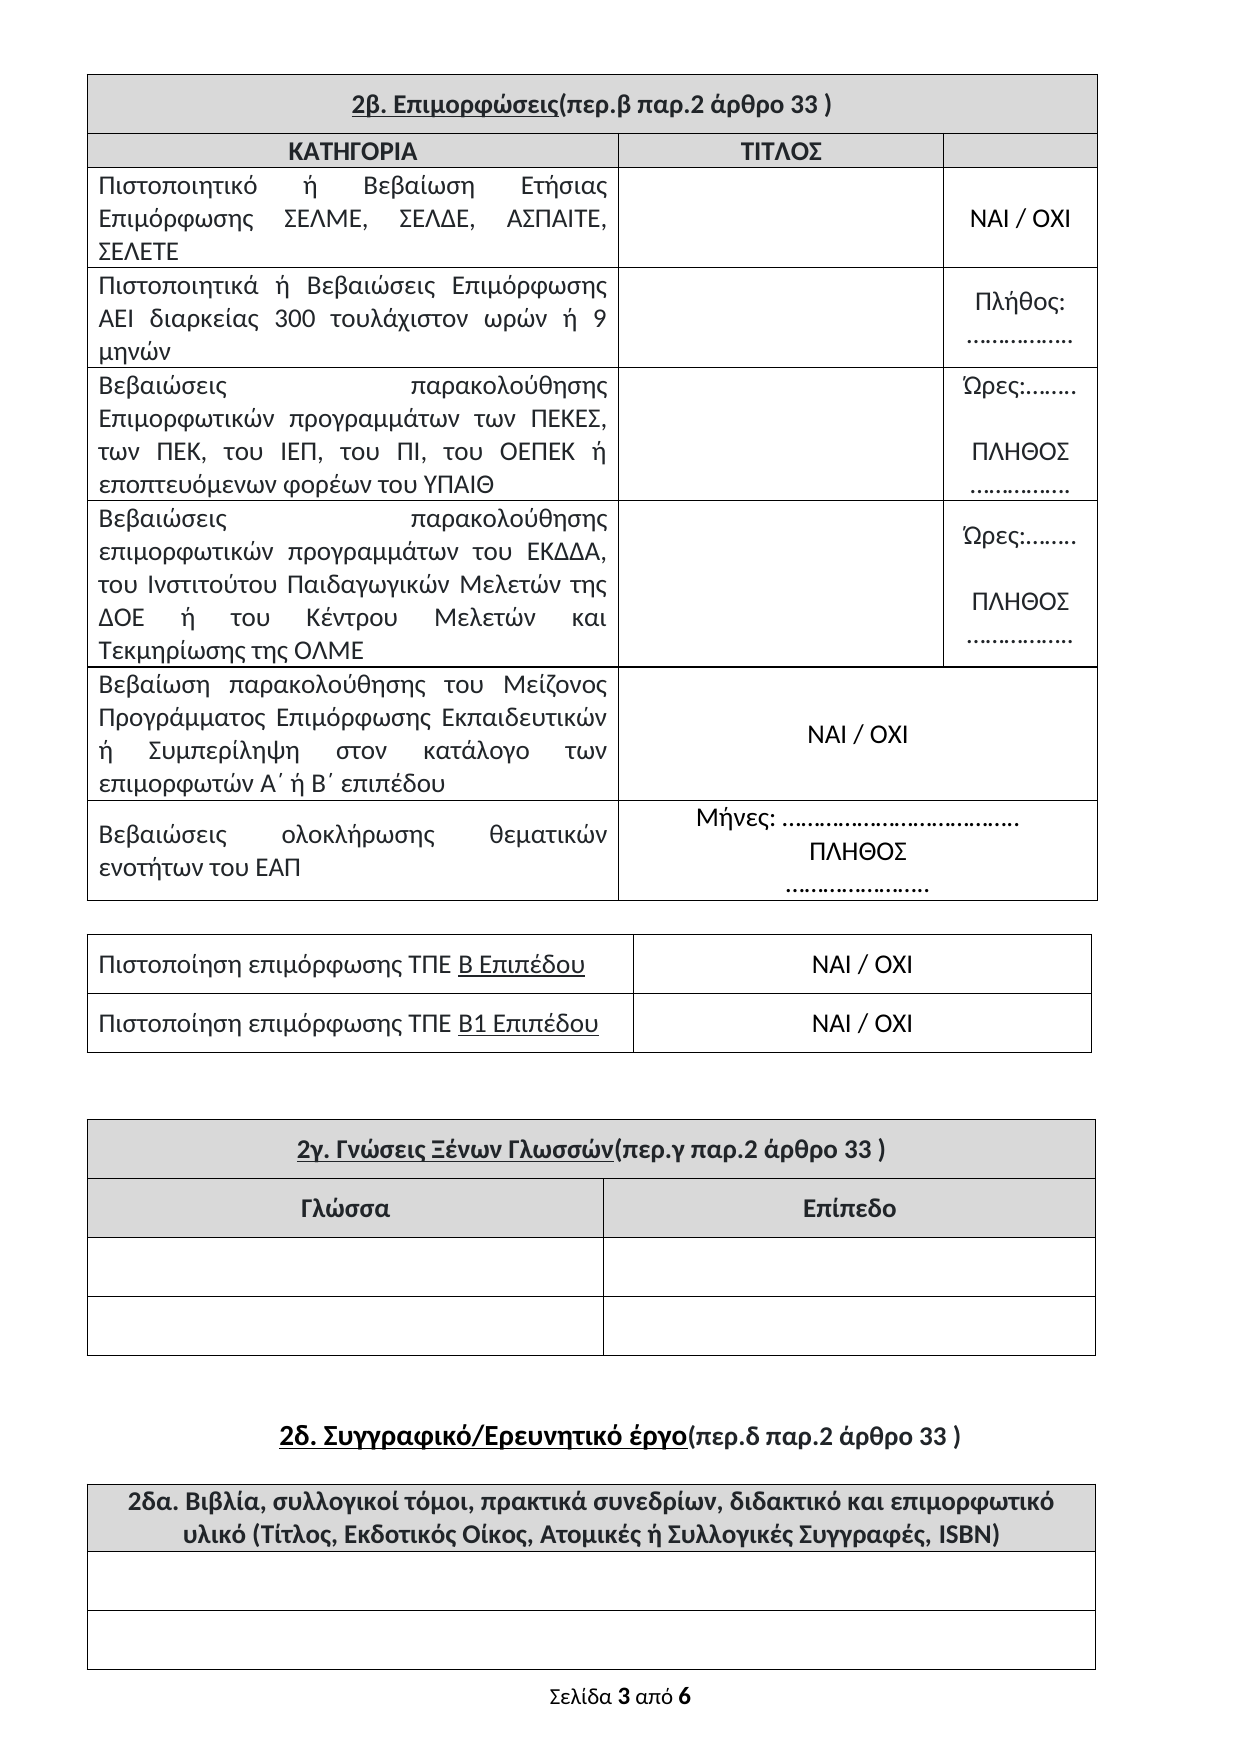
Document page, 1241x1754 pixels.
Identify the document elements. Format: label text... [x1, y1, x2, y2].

table_cell [604, 1238, 1095, 1296]
table_cell Πιστοποιητικό ή Βεβαίωση Ετήσιας Επιμόρφωσης ΣΕΛΜΕ, ΣΕΛΔΕ, ΑΣΠΑΙΤΕ, ΣΕΛΕΤΕ [88, 168, 618, 267]
table_cell [88, 1238, 603, 1296]
table_header 2δα. Βιβλία, συλλογικοί τόμοι, πρακτικά συνεδρίων, διδακτικό και επιμορφωτικό υλικό (Τίτλος, Εκδοτικός Οίκος, Ατομικές ή Συλλογικές Συγγραφές, ISBN) [88, 1485, 1095, 1551]
table_header ΝΑΙ / ΟΧΙ [634, 935, 1091, 993]
table_cell ΚΑΤΗΓΟΡΙΑ [88, 134, 618, 167]
table_cell [604, 1297, 1095, 1355]
table_cell Ώρες:…….. ΠΛΗΘΟΣ …………….. [944, 501, 1097, 666]
table_header 2γ. Γνώσεις Ξένων Γλωσσών(περ.γ παρ.2 άρθρο 33 ) [88, 1120, 1095, 1178]
table_cell [944, 134, 1097, 167]
table_cell ΝΑΙ / ΟΧΙ [944, 168, 1097, 267]
table_cell [88, 1552, 1095, 1609]
table_cell Επίπεδο [604, 1179, 1095, 1237]
table_cell Βεβαιώσεις ολοκλήρωσης θεματικών ενοτήτων του ΕΑΠ [88, 801, 618, 900]
table_cell ΝΑΙ / ΟΧΙ [634, 994, 1091, 1052]
table_header Πιστοποίηση επιμόρφωσης ΤΠΕ Β Επιπέδου [88, 935, 633, 993]
table_cell Πιστοποίηση επιμόρφωσης ΤΠΕ Β1 Επιπέδου [88, 994, 633, 1052]
table_cell [88, 1297, 603, 1355]
table_cell [619, 368, 943, 500]
table_header 2β. Επιμορφώσεις(περ.β παρ.2 άρθρο 33 ) [88, 75, 1097, 133]
table_cell [619, 168, 943, 267]
table_cell Ώρες:…….. ΠΛΗΘΟΣ ……………. [944, 368, 1097, 500]
table_cell [619, 501, 943, 666]
table_cell ΝΑΙ / ΟΧΙ [619, 668, 1097, 799]
table_cell Βεβαιώσεις παρακολούθησης Επιμορφωτικών προγραμμάτων των ΠΕΚΕΣ, των ΠΕΚ, του ΙΕΠ, του ΠΙ, του ΟΕΠΕΚ ή εποπτευόμενων φορέων του ΥΠΑΙΘ [88, 368, 618, 500]
table_cell Βεβαίωση παρακολούθησης του Μείζονος Προγράμματος Επιμόρφωσης Εκπαιδευτικών ή Συμπερίληψη στον κατάλογο των επιμορφωτών Α΄ ή Β΄ επιπέδου [88, 668, 618, 799]
table_cell Γλώσσα [88, 1179, 603, 1237]
text 2δ. Συγγραφικό/Ερευνητικό έργο(περ.δ παρ.2 άρθρο 33 ) [187, 1417, 1053, 1453]
table_cell Πιστοποιητικά ή Βεβαιώσεις Επιμόρφωσης ΑΕΙ διαρκείας 300 τουλάχιστον ωρών ή 9 μηνών [88, 268, 618, 367]
table_cell Πλήθος: …………….. [944, 268, 1097, 367]
table_cell ΤΙΤΛΟΣ [619, 134, 943, 167]
table_cell Μήνες: ……………………………….. ΠΛΗΘΟΣ ………………….. [619, 801, 1097, 900]
table_cell [88, 1611, 1095, 1669]
table_cell Βεβαιώσεις παρακολούθησης επιμορφωτικών προγραμμάτων του ΕΚΔΔΑ, του Ινστιτούτου Παιδαγωγικών Μελετών της ΔΟΕ ή του Κέντρου Μελετών και Τεκμηρίωσης της ΟΛΜΕ [88, 501, 618, 666]
table_cell [619, 268, 943, 367]
